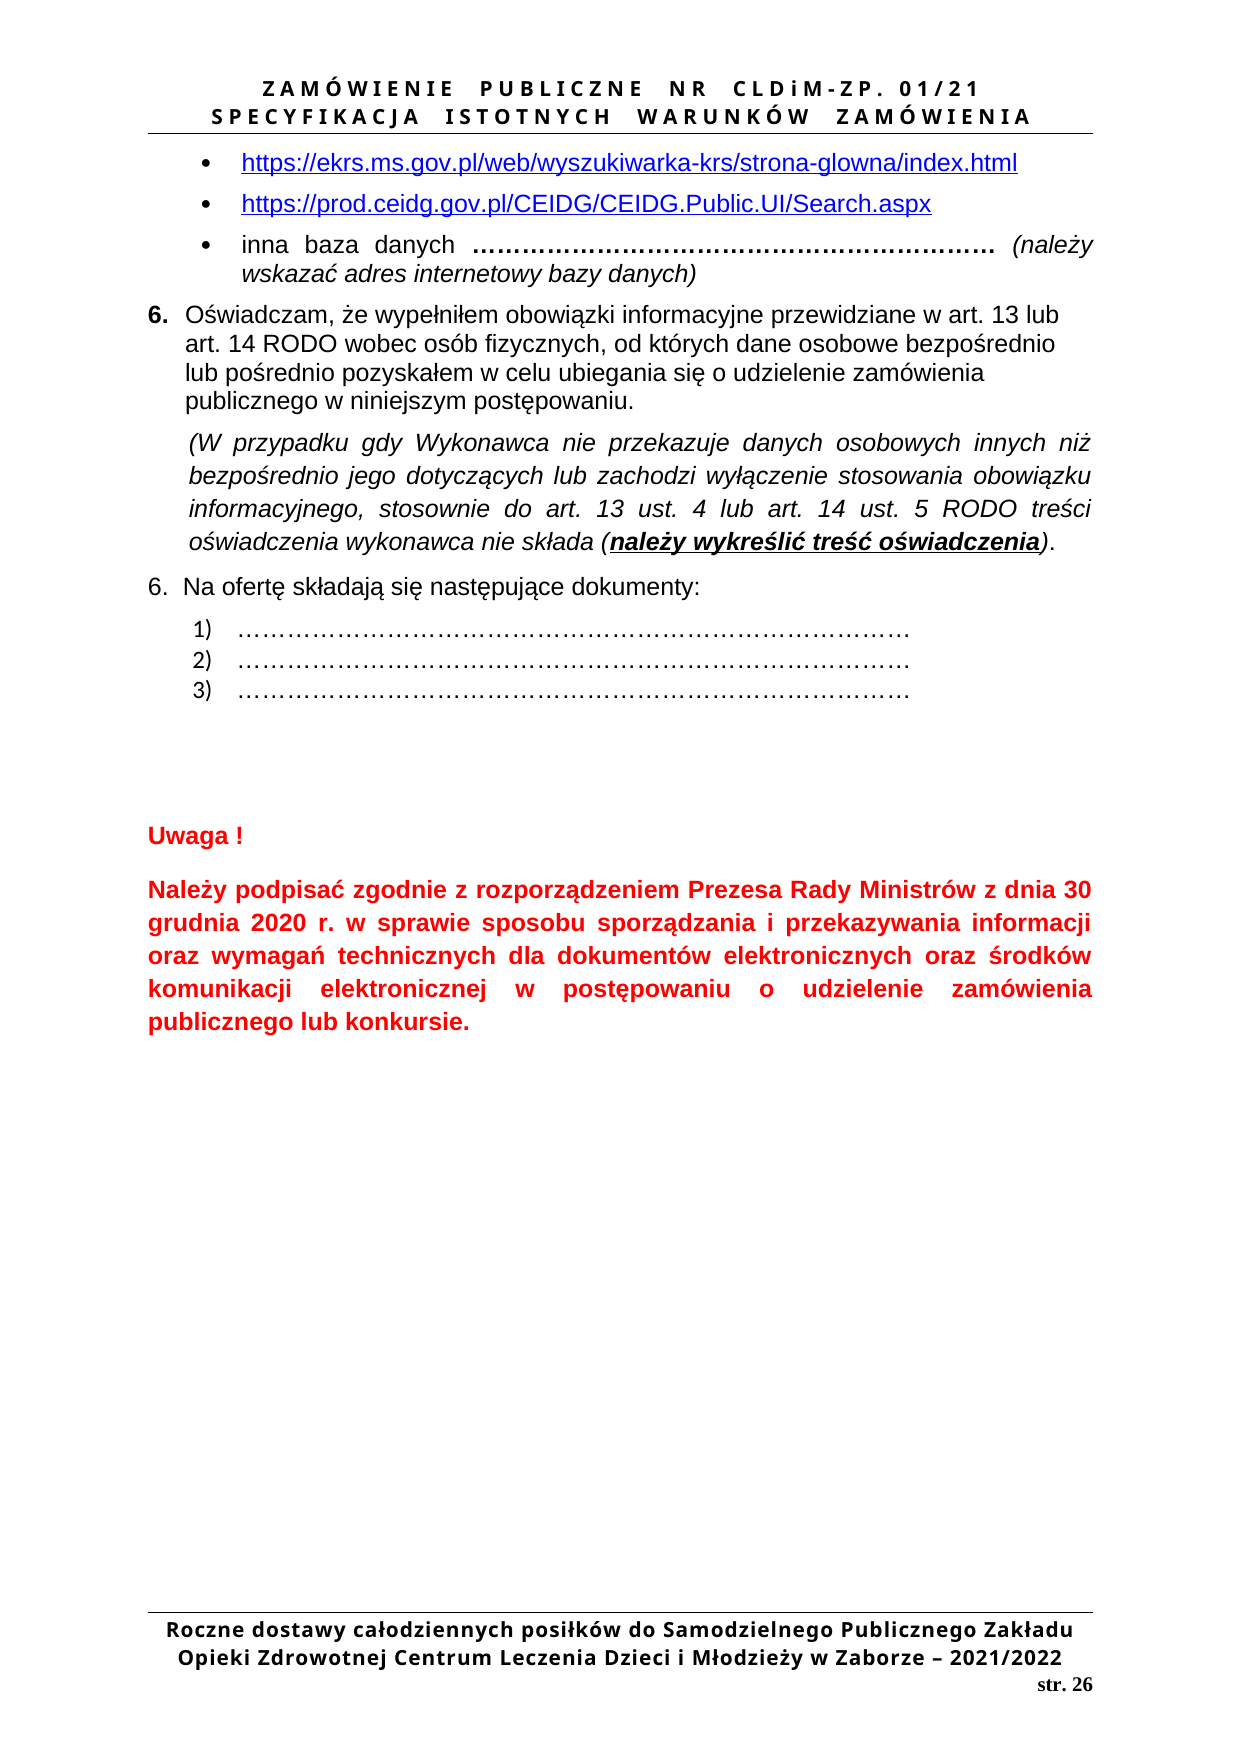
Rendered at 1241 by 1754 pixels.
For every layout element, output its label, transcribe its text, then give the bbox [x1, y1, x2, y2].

list ……………………………………………………………………… [192, 644, 1093, 674]
list Na ofertę składają się następujące dokumenty: [148, 572, 1093, 601]
list Oświadczam, że wypełniłem obowiązki informacyjne przewidziane w art. 13 lub art. 14 RODO wobec osób fizycznych, od których dane osobowe bezpośrednio lub pośrednio pozyskałem w celu ubiegania się o udzielenie zamówienia publicznego w niniejszym postępowaniu. [148, 300, 1093, 415]
list inna baza danych ……………………………………………………… (należy wskazać adres internetowy bazy danych) [202, 230, 1093, 288]
text (W przypadku gdy Wykonawca nie przekazuje danych osobowych innych niż bezpośrednio jego dotyczących lub zachodzi wyłączenie stosowania obowiązku informacyjnego, stosownie do art. 13 ust. 4 lub art. 14 ust. 5 RODO treści oświadczenia wykonawca nie składa (należy wykreślić treść oświadczenia). [188, 428, 1093, 555]
text Uwaga ! [148, 821, 1093, 850]
list https://ekrs.ms.gov.pl/web/wyszukiwarka-krs/strona-glowna/index.html [202, 148, 1093, 176]
list https://prod.ceidg.gov.pl/CEIDG/CEIDG.Public.UI/Search.aspx [202, 189, 1093, 218]
list ……………………………………………………………………… [192, 613, 1093, 644]
list ……………………………………………………………………… [192, 674, 1093, 705]
text Należy podpisać zgodnie z rozporządzeniem Prezesa Rady Ministrów z dnia 30 grudnia 2020 r. w sprawie sposobu sporządzania i przekazywania informacji oraz wymagań technicznych dla dokumentów elektronicznych oraz środków komunikacji elektronicznej w postępowaniu o udzielenie zamówienia publicznego lub konkursie. [148, 875, 1093, 1036]
